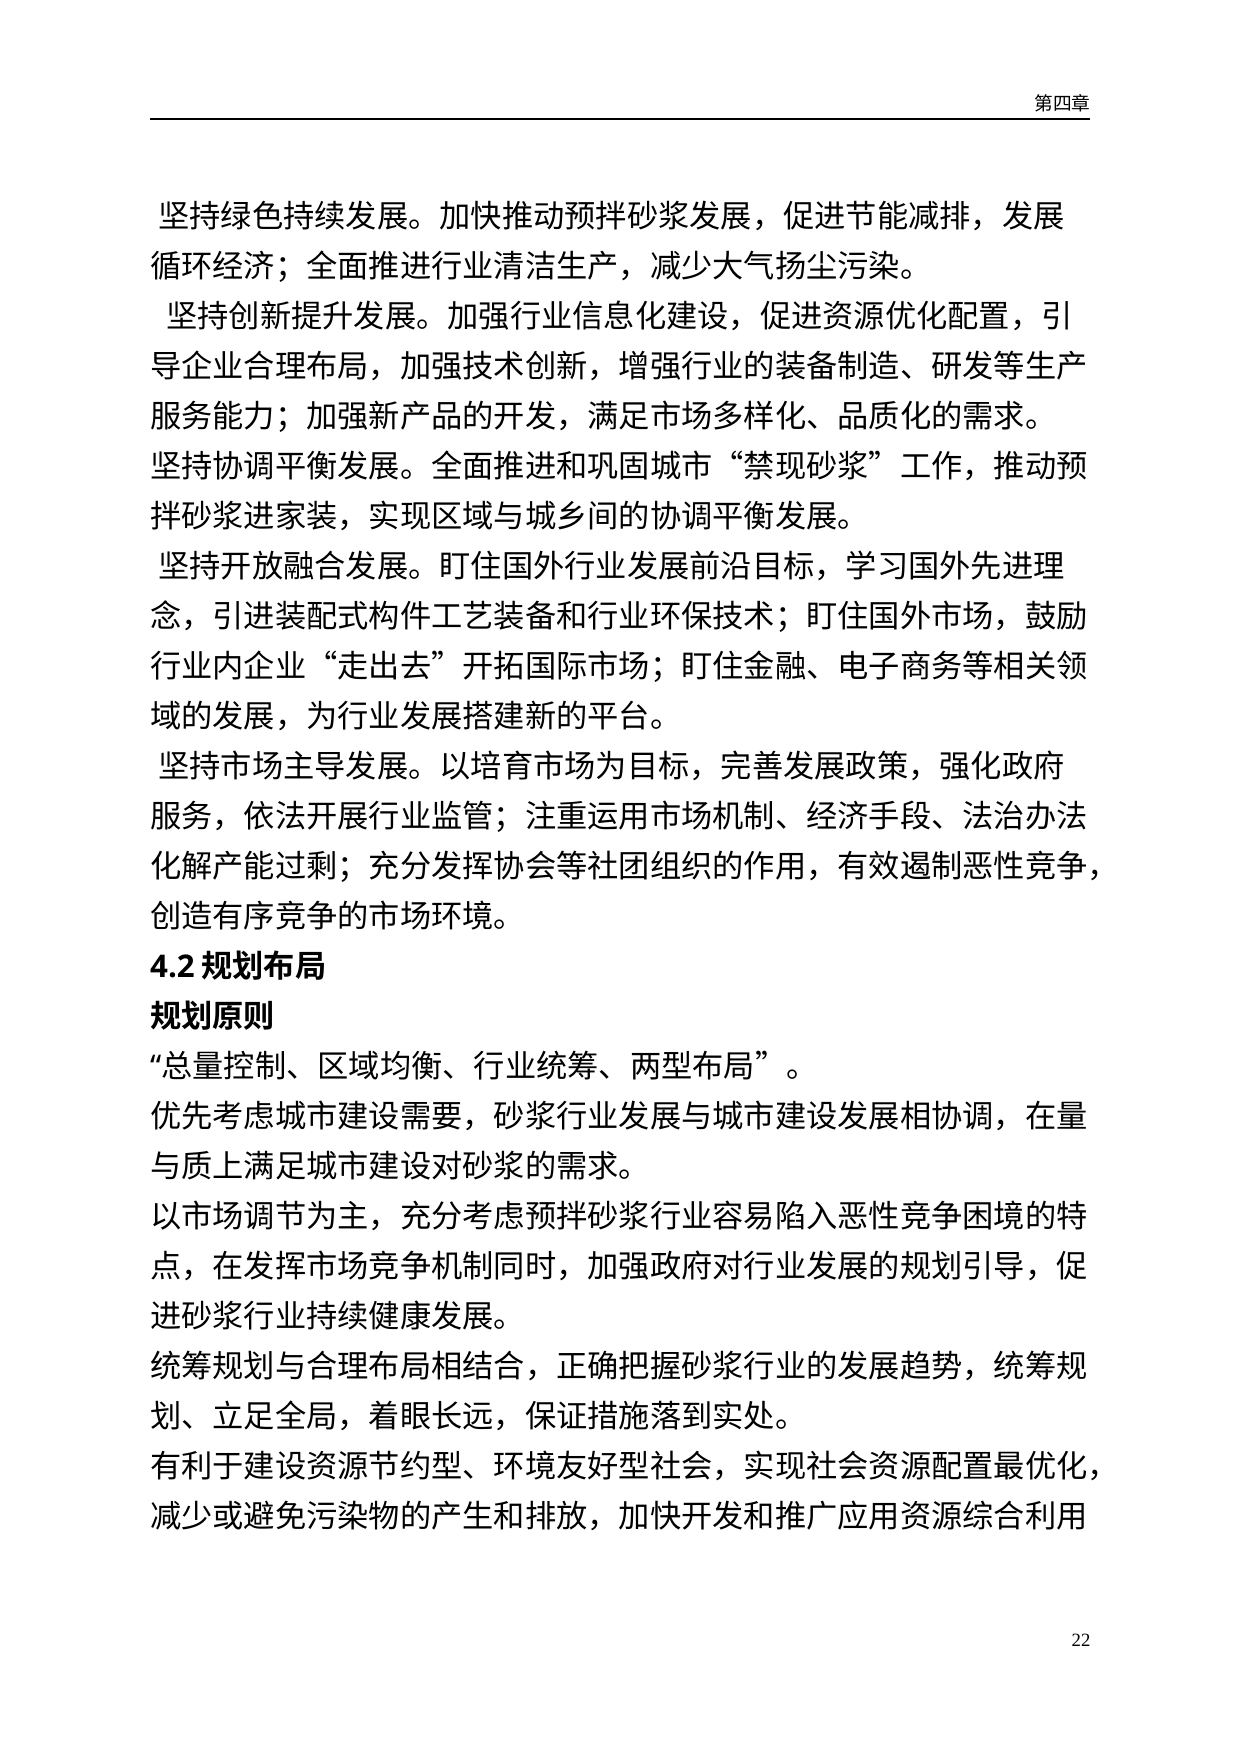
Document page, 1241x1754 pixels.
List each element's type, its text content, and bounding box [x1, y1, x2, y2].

text 统筹规划与合理布局相结合，正确把握砂浆行业的发展趋势，统筹规划、立足全局，着眼长远，保证措施落到实处。 [150, 1337, 1090, 1437]
text 4.2规划布局 [150, 937, 1090, 987]
text 坚持协调平衡发展。全面推进和巩固城市“禁现砂浆”工作，推动预拌砂浆进家装，实现区域与城乡间的协调平衡发展。 [150, 437, 1090, 537]
text 以市场调节为主，充分考虑预拌砂浆行业容易陷入恶性竞争困境的特点，在发挥市场竞争机制同时，加强政府对行业发展的规划引导，促进砂浆行业持续健康发展。 [150, 1187, 1090, 1337]
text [150, 1437, 1090, 1537]
text 坚持创新提升发展。加强行业信息化建设，促进资源优化配置，引导企业合理布局，加强技术创新，增强行业的装备制造、研发等生产服务能力；加强新产品的开发，满足市场多样化、品质化的需求。 [150, 287, 1090, 437]
text 优先考虑城市建设需要，砂浆行业发展与城市建设发展相协调，在量与质上满足城市建设对砂浆的需求。 [150, 1087, 1090, 1187]
text 规划原则 [150, 987, 1090, 1037]
text 坚持绿色持续发展。加快推动预拌砂浆发展，促进节能减排，发展循环经济；全面推进行业清洁生产，减少大气扬尘污染。 [150, 187, 1090, 287]
text 坚持市场主导发展。以培育市场为目标，完善发展政策，强化政府服务，依法开展行业监管；注重运用市场机制、经济手段、法治办法化解产能过剩；充分发挥协会等社团组织的作用，有效遏制恶性竞争，创造有序竞争的市场环境。 [150, 737, 1090, 937]
text 坚持开放融合发展。盯住国外行业发展前沿目标，学习国外先进理念，引进装配式构件工艺装备和行业环保技术；盯住国外市场，鼓励行业内企业“走出去”开拓国际市场；盯住金融、电子商务等相关领域的发展，为行业发展搭建新的平台。 [150, 537, 1090, 737]
text “总量控制、区域均衡、行业统筹、两型布局”。 [150, 1037, 1090, 1087]
